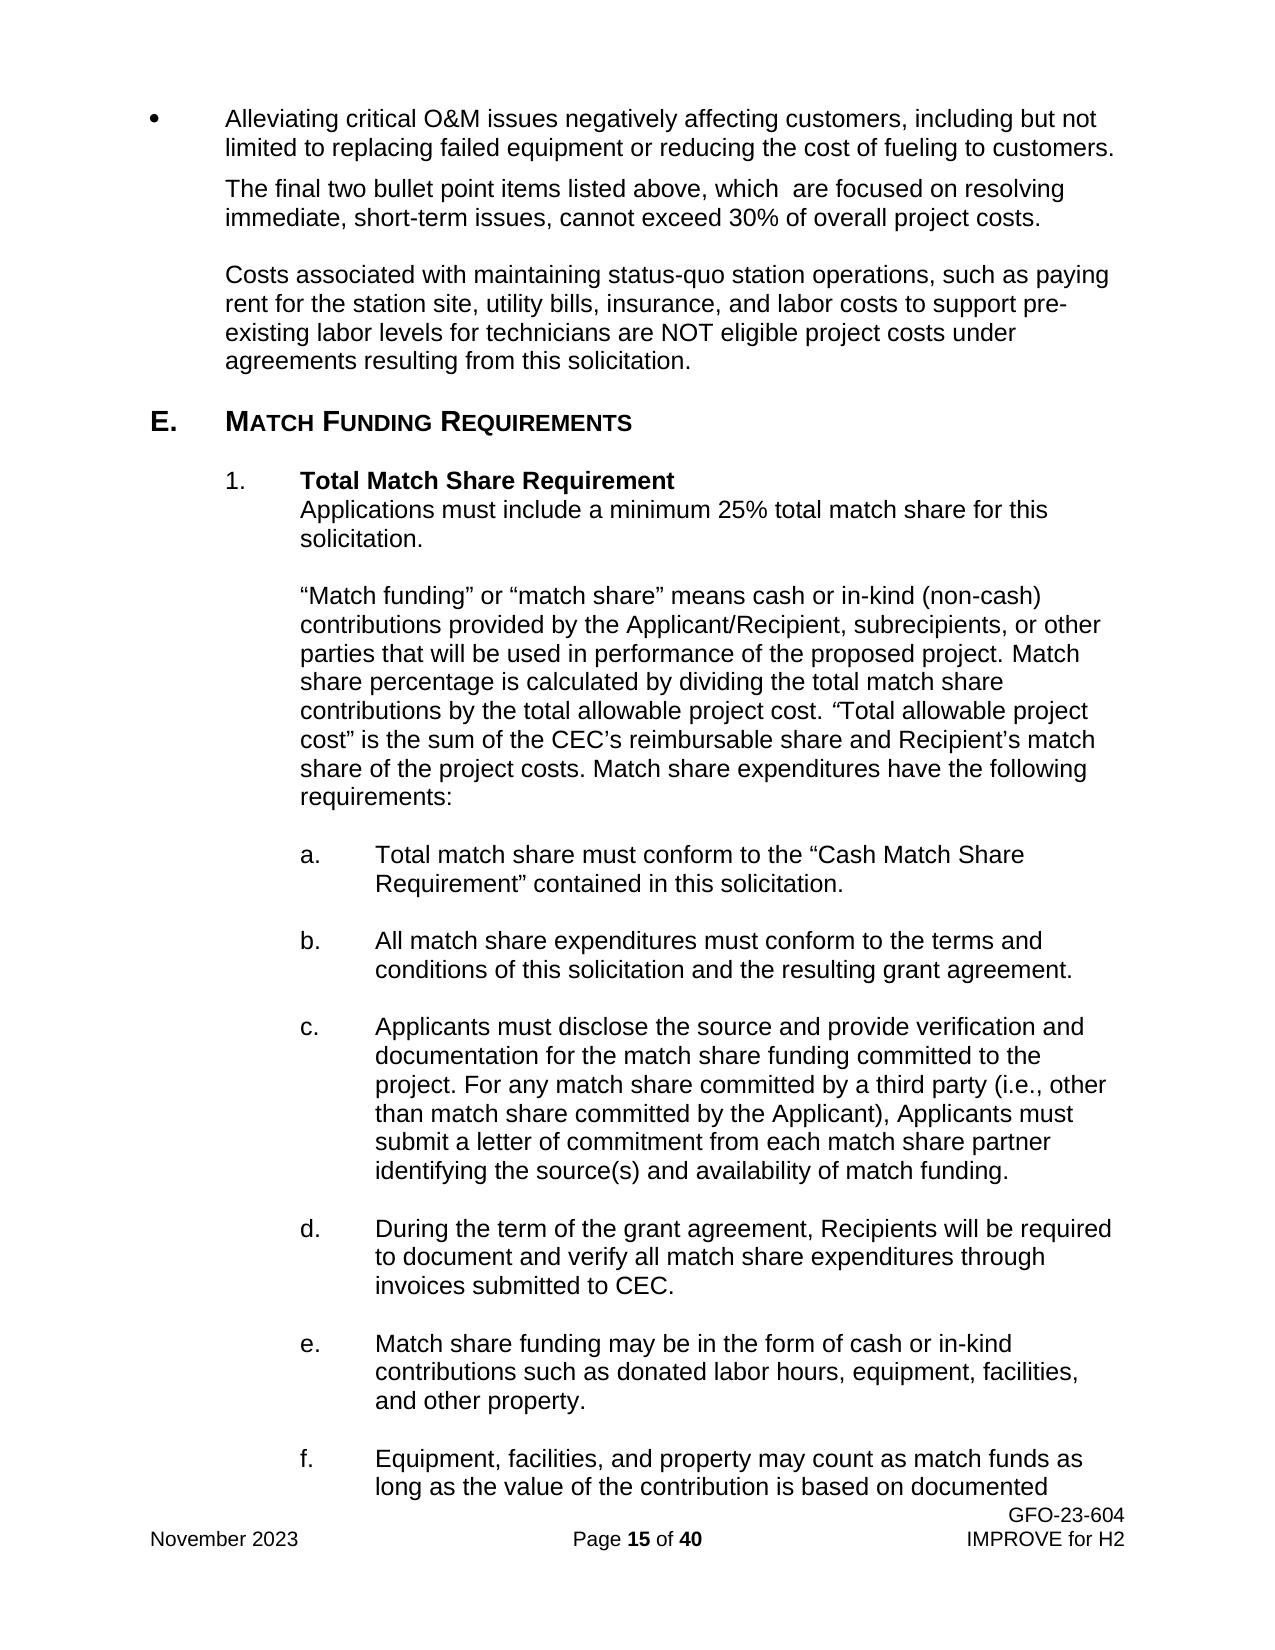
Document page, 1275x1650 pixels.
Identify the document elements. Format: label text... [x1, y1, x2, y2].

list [300, 1444, 1125, 1501]
list Total match share must conform to the “Cash Match Share Requirement” contained in this solicitation. [300, 840, 1125, 897]
list Match share funding may be in the form of cash or in-kind contributions such as donated labor hours, equipment, facilities, and other property. [300, 1329, 1125, 1415]
text The final two bullet point items listed above, which are focused on resolving immediate, short-term issues, cannot exceed 30% of overall project costs. [225, 174, 1125, 231]
text Applications must include a minimum 25% total match share for this solicitation. [300, 495, 1125, 552]
text Costs associated with maintaining status-quo station operations, such as paying rent for the station site, utility bills, insurance, and labor costs to support pre-existing labor levels for technicians are NOT eligible project costs under agreements resulting from this solicitation. [225, 260, 1125, 375]
list All match share expenditures must conform to the terms and conditions of this solicitation and the resulting grant agreement. [300, 926, 1125, 984]
list During the term of the grant agreement, Recipients will be required to document and verify all match share expenditures through invoices submitted to CEC. [300, 1214, 1125, 1300]
text “Match funding” or “match share” means cash or in-kind (non-cash) contributions provided by the Applicant/Recipient, subrecipients, or other parties that will be used in performance of the proposed project. Match share percentage is calculated by dividing the total match share contributions by the total allowable project cost. “Total allowable project cost” is the sum of the CEC’s reimbursable share and Recipient’s match share of the project costs. Match share expenditures have the following requirements: [300, 581, 1125, 811]
list Total Match Share Requirement [225, 466, 1125, 495]
list Alleviating critical O&M issues negatively affecting customers, including but not limited to replacing failed equipment or reducing the cost of fueling to customers. [150, 104, 1125, 161]
subtitle Match Funding Requirements [150, 404, 1125, 437]
list Applicants must disclose the source and provide verification and documentation for the match share funding committed to the project. For any match share committed by a third party (i.e., other than match share committed by the Applicant), Applicants must submit a letter of commitment from each match share partner identifying the source(s) and availability of match funding. [300, 1012, 1125, 1185]
